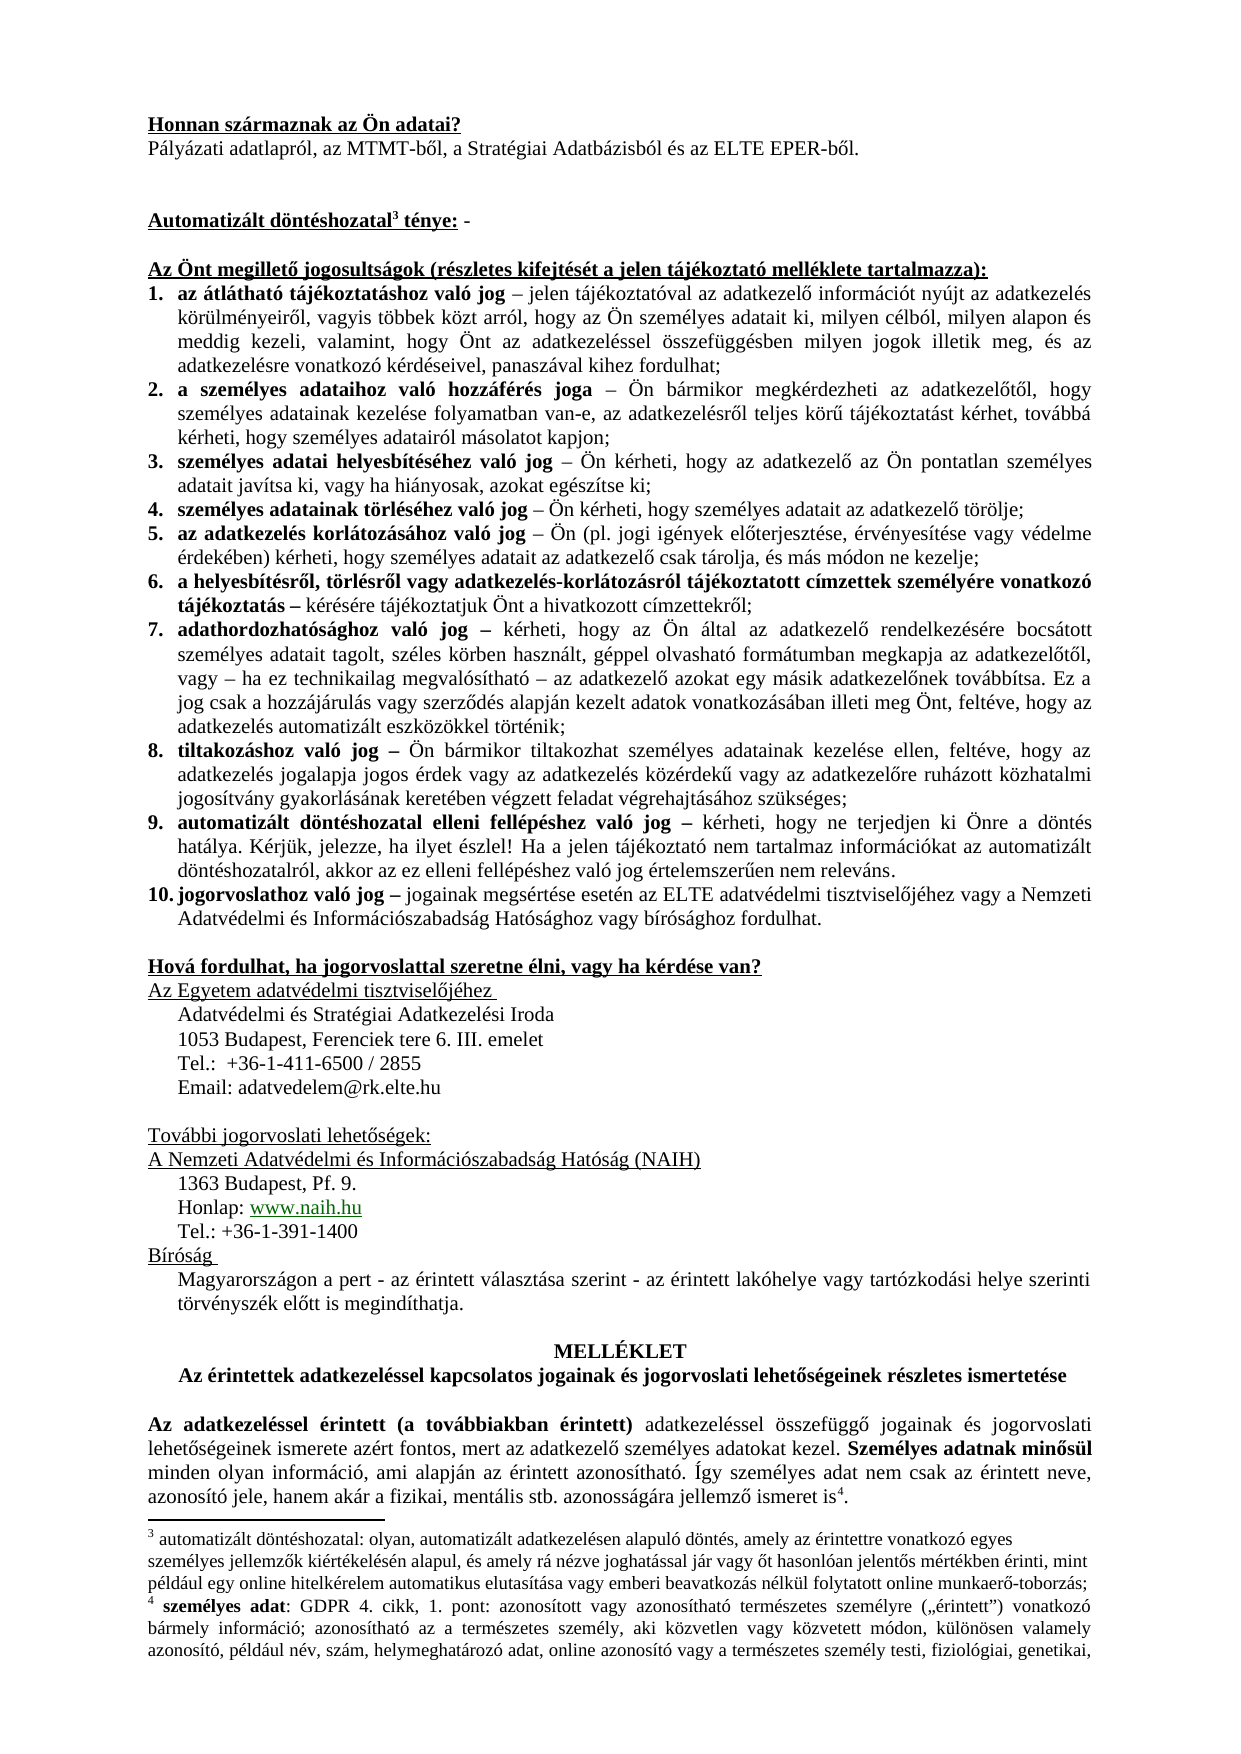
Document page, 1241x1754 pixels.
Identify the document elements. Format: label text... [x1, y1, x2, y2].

text 1053 Budapest, Ferenciek tere 6. III. emelet [177, 1026, 1093, 1051]
list automatizált döntéshozatal elleni fellépéshez való jog – kérheti, hogy ne terjedjen ki Önre a döntés hatálya. Kérjük, jelezze, ha ilyet észlel! Ha a jelen tájékoztató nem tartalmaz információkat az automatizált döntéshozatalról, akkor az ez elleni fellépéshez való jog értelemszerűen nem releváns. [148, 810, 1093, 882]
list a személyes adataihoz való hozzáférés joga – Ön bármikor megkérdezheti az adatkezelőtől, hogy személyes adatainak kezelése folyamatban van-e, az adatkezelésről teljes körű tájékoztatást kérhet, továbbá kérheti, hogy személyes adatairól másolatot kapjon; [148, 377, 1093, 449]
text Bíróság [148, 1243, 1093, 1267]
text Az érintettek adatkezeléssel kapcsolatos jogainak és jogorvoslati lehetőségeinek részletes ismertetése [148, 1363, 1093, 1387]
text Pályázati adatlapról, az MTMT-ből, a Stratégiai Adatbázisból és az ELTE EPER-ből. [148, 136, 1093, 160]
text Adatvédelmi és Stratégiai Adatkezelési Iroda [177, 1002, 1093, 1026]
text MELLÉKLET [148, 1339, 1093, 1363]
text Honnan származnak az Ön adatai? [148, 112, 1093, 136]
list személyes adatai helyesbítéséhez való jog – Ön kérheti, hogy az adatkezelő az Ön pontatlan személyes adatait javítsa ki, vagy ha hiányosak, azokat egészítse ki; [148, 449, 1093, 497]
text Email: adatvedelem@rk.elte.hu [177, 1074, 1093, 1099]
text Hová fordulhat, ha jogorvoslattal szeretne élni, vagy ha kérdése van? [148, 954, 1093, 978]
list az átlátható tájékoztatáshoz való jog – jelen tájékoztatóval az adatkezelő információt nyújt az adatkezelés körülményeiről, vagyis többek közt arról, hogy az Ön személyes adatait ki, milyen célból, milyen alapon és meddig kezeli, valamint, hogy Önt az adatkezeléssel összefüggésben milyen jogok illetik meg, és az adatkezelésre vonatkozó kérdéseivel, panaszával kihez fordulhat; [148, 281, 1093, 377]
text Az adatkezeléssel érintett (a továbbiakban érintett) adatkezeléssel összefüggő jogainak és jogorvoslati lehetőségeinek ismerete azért fontos, mert az adatkezelő személyes adatokat kezel. Személyes adatnak minősül minden olyan információ, ami alapján az érintett azonosítható. Így személyes adat nem csak az érintett neve, azonosító jele, hanem akár a fizikai, mentális stb. azonosságára jellemző ismeret is. [148, 1411, 1093, 1508]
list tiltakozáshoz való jog – Ön bármikor tiltakozhat személyes adatainak kezelése ellen, feltéve, hogy az adatkezelés jogalapja jogos érdek vagy az adatkezelés közérdekű vagy az adatkezelőre ruházott közhatalmi jogosítvány gyakorlásának keretében végzett feladat végrehajtásához szükséges; [148, 738, 1093, 810]
text A Nemzeti Adatvédelmi és Információszabadság Hatóság (NAIH) [148, 1147, 1093, 1171]
list a helyesbítésről, törlésről vagy adatkezelés-korlátozásról tájékoztatott címzettek személyére vonatkozó tájékoztatás – kérésére tájékoztatjuk Önt a hivatkozott címzettekről; [148, 569, 1093, 617]
list jogorvoslathoz való jog – jogainak megsértése esetén az ELTE adatvédelmi tisztviselőjéhez vagy a Nemzeti Adatvédelmi és Információszabadság Hatósághoz vagy bírósághoz fordulhat. [148, 882, 1093, 930]
list adathordozhatósághoz való jog – kérheti, hogy az Ön által az adatkezelő rendelkezésére bocsátott személyes adatait tagolt, széles körben használt, géppel olvasható formátumban megkapja az adatkezelőtől, vagy – ha ez technikailag megvalósítható – az adatkezelő azokat egy másik adatkezelőnek továbbítsa. Ez a jog csak a hozzájárulás vagy szerződés alapján kezelt adatok vonatkozásában illeti meg Önt, feltéve, hogy az adatkezelés automatizált eszközökkel történik; [148, 617, 1093, 738]
text További jogorvoslati lehetőségek: [148, 1123, 1093, 1147]
text Honlap: www.naih.hu [177, 1195, 1093, 1219]
text Tel.: +36-1-411-6500 / 2855 [177, 1051, 1093, 1074]
text Automatizált döntéshozatal ténye: - [148, 208, 1093, 232]
text Tel.: +36-1-391-1400 [177, 1219, 1093, 1243]
text Magyarországon a pert - az érintett választása szerint - az érintett lakóhelye vagy tartózkodási helye szerinti törvényszék előtt is megindíthatja. [177, 1267, 1093, 1315]
text Az Egyetem adatvédelmi tisztviselőjéhez [148, 978, 1093, 1002]
text Az Önt megillető jogosultságok (részletes kifejtését a jelen tájékoztató melléklete tartalmazza): [148, 256, 1093, 281]
list személyes adatainak törléséhez való jog – Ön kérheti, hogy személyes adatait az adatkezelő törölje; [148, 497, 1093, 521]
text 1363 Budapest, Pf. 9. [177, 1171, 1093, 1195]
list az adatkezelés korlátozásához való jog – Ön (pl. jogi igények előterjesztése, érvényesítése vagy védelme érdekében) kérheti, hogy személyes adatait az adatkezelő csak tárolja, és más módon ne kezelje; [148, 521, 1093, 569]
